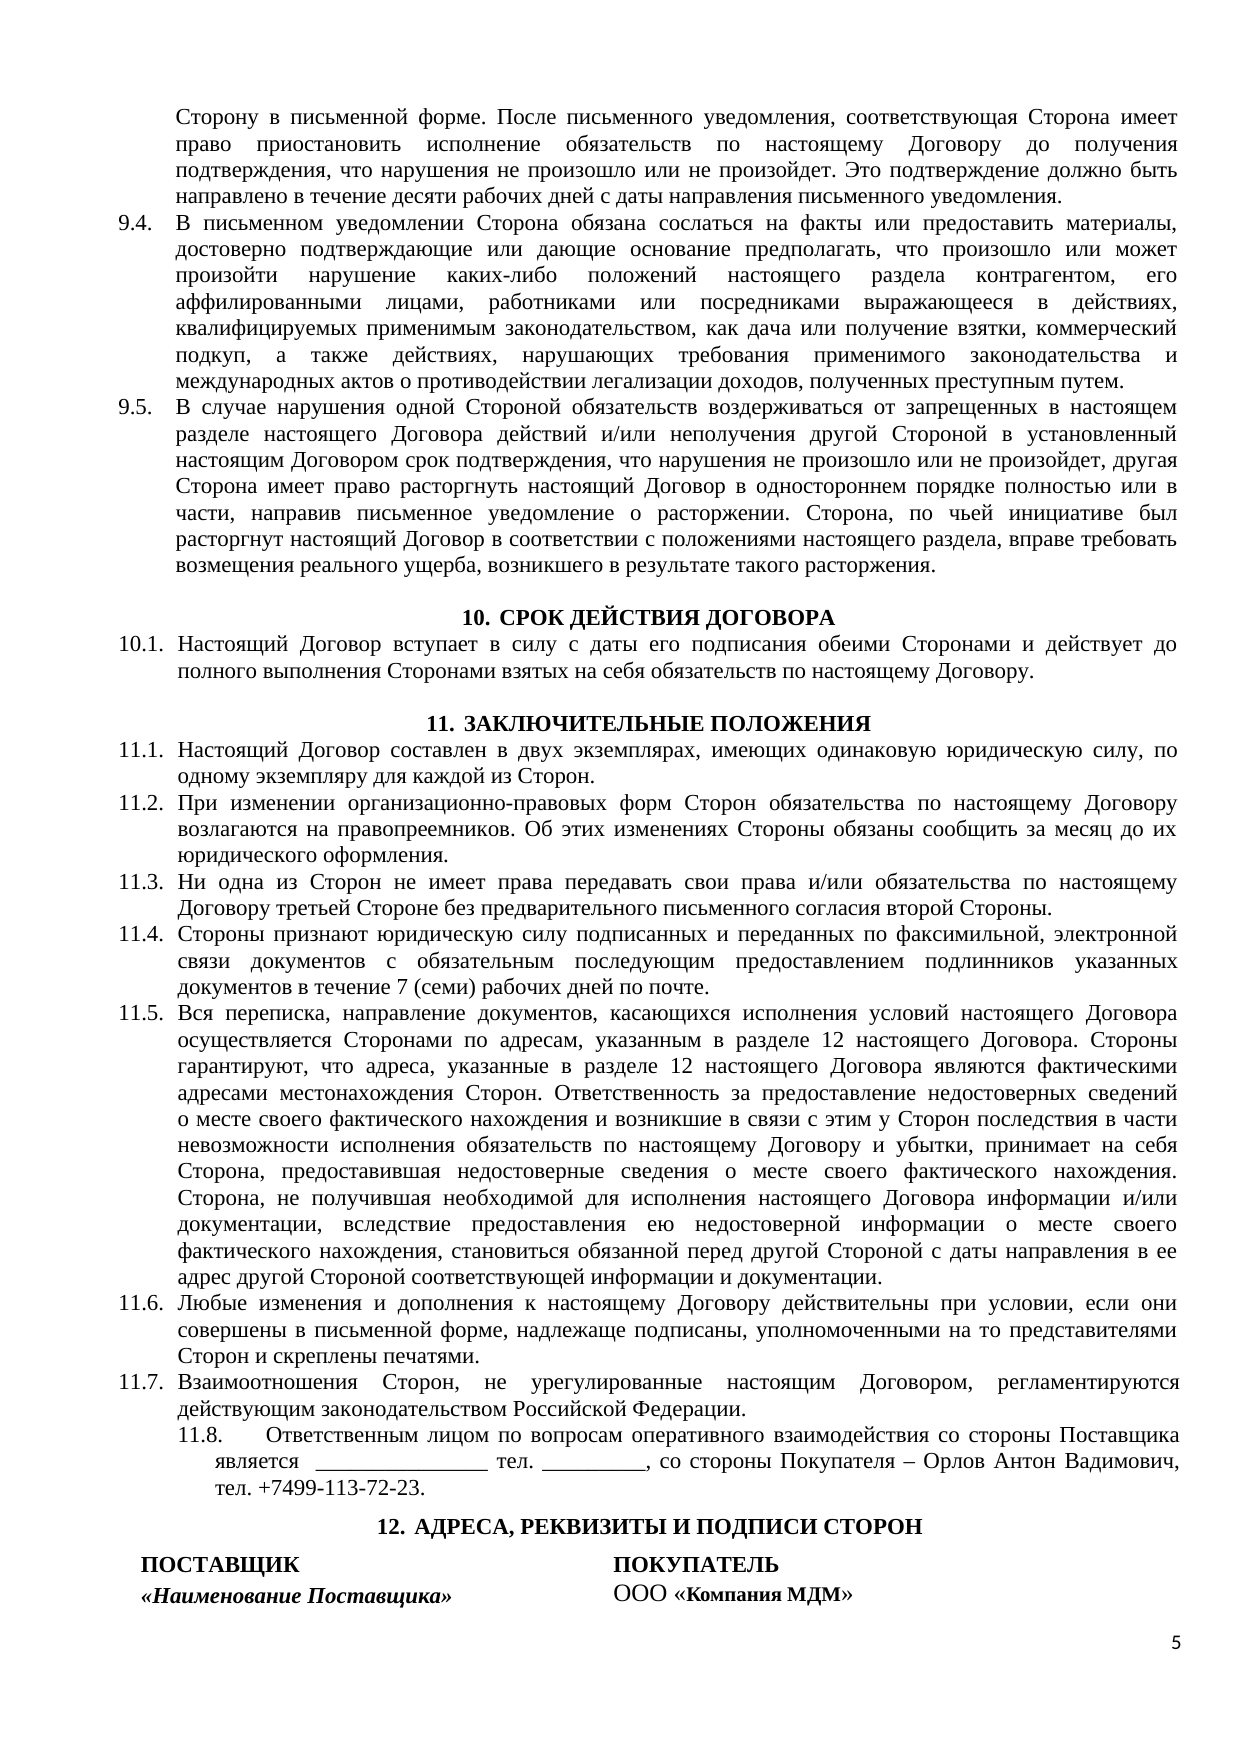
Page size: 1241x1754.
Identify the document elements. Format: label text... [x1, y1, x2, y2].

list При изменении организационно-правовых форм Сторон обязательства по настоящему Договору возлагаются на правопреемников. Об этих изменениях Стороны обязаны сообщить за месяц до их юридического оформления. [118, 789, 1179, 868]
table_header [129, 1552, 602, 1608]
list СРОК ДЕЙСТВИЯ ДОГОВОРА [118, 604, 1179, 631]
list Любые изменения и дополнения к настоящему Договору действительны при условии, если они совершены в письменной форме, надлежаще подписаны, уполномоченными на то представителями Сторон и скреплены печатями. [118, 1289, 1179, 1368]
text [118, 103, 1179, 209]
text 9.5. В случае нарушения одной Стороной обязательств воздерживаться от запрещенных в настоящем разделе настоящего Договора действий и/или неполучения другой Стороной в установленный настоящим Договором срок подтверждения, что нарушения не произошло или не произойдет, другая Сторона имеет право расторгнуть настоящий Договор в одностороннем порядке полностью или в части, направив письменное уведомление о расторжении. Сторона, по чьей инициативе был расторгнут настоящий Договор в соответствии с положениями настоящего раздела, вправе требовать возмещения реального ущерба, возникшего в результате такого расторжения. [118, 393, 1179, 578]
list Ответственным лицом по вопросам оперативного взаимодействия со стороны Поставщика является _______________ тел. _________, со стороны Покупателя – Орлов Антон Вадимович, тел. +7499-113-72-23. [177, 1421, 1181, 1500]
list АДРЕСА, РЕКВИЗИТЫ И ПОДПИСИ СТОРОН [118, 1513, 1181, 1539]
text 9.4. В письменном уведомлении Сторона обязана сослаться на факты или предоставить материалы, достоверно подтверждающие или дающие основание предполагать, что произошло или может произойти нарушение каких-либо положений настоящего раздела контрагентом, его аффилированными лицами, работниками или посредниками выражающееся в действиях, квалифицируемых применимым законодательством, как дача или получение взятки, коммерческий подкуп, а также действиях, нарушающих требования применимого законодательства и международных актов о противодействии легализации доходов, полученных преступным путем. [118, 209, 1179, 393]
list ЗАКЛЮЧИТЕЛЬНЫЕ ПОЛОЖЕНИЯ [118, 709, 1179, 736]
list Стороны признают юридическую силу подписанных и переданных по факсимильной, электронной связи документов с обязательным последующим предоставлением подлинников указанных документов в течение 7 (семи) рабочих дней по почте. [118, 920, 1179, 999]
list Ни одна из Сторон не имеет права передавать свои права и/или обязательства по настоящему Договору третьей Стороне без предварительного письменного согласия второй Стороны. [118, 868, 1179, 920]
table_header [602, 1552, 1195, 1608]
list Настоящий Договор вступает в силу с даты его подписания обеими Сторонами и действует до полного выполнения Сторонами взятых на себя обязательств по настоящему Договору. [118, 631, 1179, 683]
list Настоящий Договор составлен в двух экземплярах, имеющих одинаковую юридическую силу, по одному экземпляру для каждой из Сторон. [118, 736, 1179, 789]
list Вся переписка, направление документов, касающихся исполнения условий настоящего Договора осуществляется Сторонами по адресам, указанным в разделе 12 настоящего Договора. Стороны гарантируют, что адреса, указанные в разделе 12 настоящего Договора являются фактическими адресами местонахождения Сторон. Ответственность за предоставление недостоверных сведений о месте своего фактического нахождения и возникшие в связи с этим у Сторон последствия в части невозможности исполнения обязательств по настоящему Договору и убытки, принимает на себя Сторона, предоставившая недостоверные сведения о месте своего фактического нахождения. Сторона, не получившая необходимой для исполнения настоящего Договора информации и/или документации, вследствие предоставления ею недостоверной информации о месте своего фактического нахождения, становиться обязанной перед другой Стороной с даты направления в ее адрес другой Стороной соответствующей информации и документации. [118, 999, 1179, 1289]
list Взаимоотношения Сторон, не урегулированные настоящим Договором, регламентируются действующим законодательством Российской Федерации. [118, 1368, 1181, 1421]
